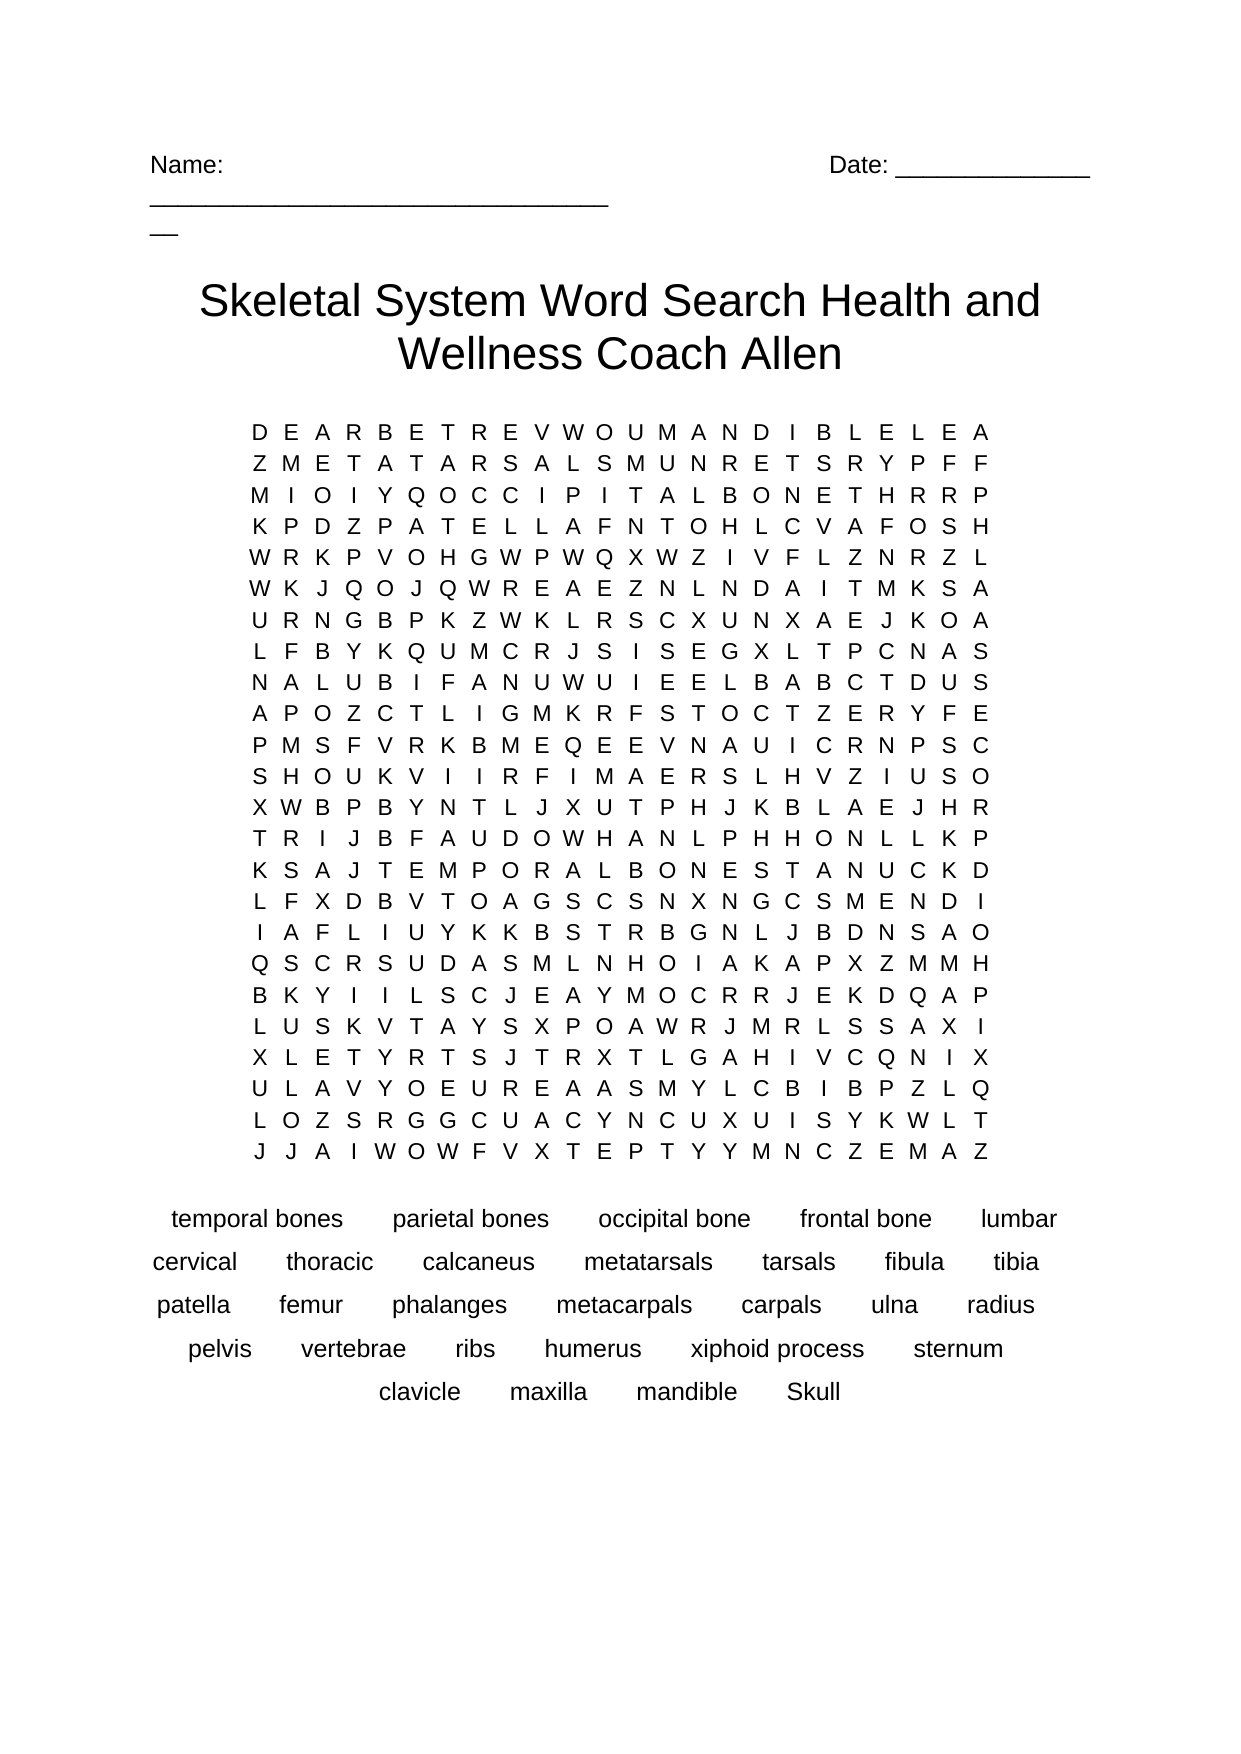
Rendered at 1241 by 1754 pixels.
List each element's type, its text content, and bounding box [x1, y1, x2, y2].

table_cell O [401, 542, 432, 573]
table_cell A [307, 1073, 338, 1104]
table_cell F [965, 448, 996, 479]
table_cell X [714, 1104, 745, 1135]
table_cell T [464, 792, 495, 823]
table_cell P [808, 948, 839, 979]
table_cell W [651, 1010, 683, 1042]
table_cell O [808, 823, 839, 854]
table_cell P [840, 635, 871, 667]
table_cell T [965, 1104, 996, 1135]
table_cell C [683, 979, 714, 1010]
table_cell X [307, 885, 338, 917]
table_cell G [432, 1104, 463, 1135]
table_header A [683, 417, 714, 448]
table_cell G [401, 1104, 432, 1135]
table_cell L [307, 667, 338, 698]
table_cell A [808, 604, 839, 635]
table_header D [745, 417, 777, 448]
table_cell A [464, 667, 495, 698]
table_cell K [275, 573, 307, 604]
table_cell C [902, 854, 933, 885]
table_cell E [526, 573, 557, 604]
table_cell Q [338, 573, 369, 604]
table_cell R [369, 1104, 401, 1135]
table_cell A [558, 854, 589, 885]
table_cell U [526, 667, 557, 698]
table_cell O [745, 479, 777, 510]
table_cell N [683, 854, 714, 885]
table_cell N [777, 1135, 808, 1167]
table_cell N [902, 635, 933, 667]
table_cell A [714, 1042, 745, 1073]
table_cell Q [432, 573, 463, 604]
table_cell M [745, 1135, 777, 1167]
table_cell W [651, 542, 683, 573]
table_cell H [745, 1042, 777, 1073]
table_cell X [840, 948, 871, 979]
table_cell I [464, 698, 495, 729]
table_cell V [369, 542, 401, 573]
table_cell M [902, 948, 933, 979]
table_cell T [651, 510, 683, 542]
table_cell S [589, 448, 620, 479]
table_cell C [745, 1073, 777, 1104]
table_cell N [620, 1104, 651, 1135]
table_cell J [307, 573, 338, 604]
table_cell I [965, 1010, 996, 1042]
table_cell R [840, 448, 871, 479]
table_cell V [808, 1042, 839, 1073]
table_cell P [369, 510, 401, 542]
table_cell L [902, 823, 933, 854]
table_cell L [965, 542, 996, 573]
table_cell D [338, 885, 369, 917]
table_cell E [871, 792, 902, 823]
table_cell S [965, 667, 996, 698]
table_cell E [307, 448, 338, 479]
table_cell C [589, 885, 620, 917]
table_cell T [840, 573, 871, 604]
table_cell X [683, 604, 714, 635]
table_cell U [871, 854, 902, 885]
table_cell F [777, 542, 808, 573]
table_cell I [558, 760, 589, 792]
table_cell S [934, 760, 965, 792]
table_cell B [808, 917, 839, 948]
table_cell P [464, 854, 495, 885]
table_cell T [244, 823, 275, 854]
table_cell L [244, 635, 275, 667]
table_cell F [401, 823, 432, 854]
table_cell W [558, 542, 589, 573]
table_cell A [275, 667, 307, 698]
table_cell J [871, 604, 902, 635]
table_cell O [432, 479, 463, 510]
table_cell A [432, 823, 463, 854]
table_cell O [495, 854, 526, 885]
table_cell A [307, 854, 338, 885]
table_cell E [840, 604, 871, 635]
table_cell K [840, 979, 871, 1010]
table_cell Z [683, 542, 714, 573]
table_cell Y [840, 1104, 871, 1135]
table_cell O [651, 948, 683, 979]
table_cell S [965, 635, 996, 667]
table_header D [244, 417, 275, 448]
table_cell L [495, 792, 526, 823]
table_cell S [495, 448, 526, 479]
table_cell I [369, 979, 401, 1010]
table_cell S [840, 1010, 871, 1042]
table_cell A [714, 948, 745, 979]
table_cell A [275, 917, 307, 948]
table_cell J [777, 917, 808, 948]
table_cell N [871, 542, 902, 573]
table_cell Z [464, 604, 495, 635]
table_cell T [401, 698, 432, 729]
table_header Name: ___________________________________ [150, 150, 620, 274]
table_cell X [244, 792, 275, 823]
table_cell S [808, 448, 839, 479]
table_cell S [651, 698, 683, 729]
table_cell S [620, 1073, 651, 1104]
table_cell I [464, 760, 495, 792]
table_cell E [808, 479, 839, 510]
table_cell R [714, 448, 745, 479]
table_cell R [275, 604, 307, 635]
table_cell K [934, 854, 965, 885]
table_cell E [526, 979, 557, 1010]
table_header A [965, 417, 996, 448]
table_cell B [840, 1073, 871, 1104]
table_cell B [714, 479, 745, 510]
table_cell G [338, 604, 369, 635]
table_cell S [307, 1010, 338, 1042]
table_cell D [432, 948, 463, 979]
table_cell A [432, 448, 463, 479]
table_header W [558, 417, 589, 448]
table_cell L [745, 510, 777, 542]
table_cell J [338, 823, 369, 854]
table_cell T [871, 667, 902, 698]
table_cell P [651, 792, 683, 823]
table_cell U [495, 1104, 526, 1135]
table_cell P [275, 510, 307, 542]
table_cell T [620, 1042, 651, 1073]
table_cell S [589, 635, 620, 667]
table_cell I [965, 885, 996, 917]
table_cell G [714, 635, 745, 667]
table_cell Y [589, 979, 620, 1010]
table_cell L [808, 1010, 839, 1042]
table_header I [777, 417, 808, 448]
table_cell N [902, 885, 933, 917]
table_cell N [307, 604, 338, 635]
table_cell O [965, 917, 996, 948]
table_cell U [338, 667, 369, 698]
table_cell Z [620, 573, 651, 604]
table_cell M [526, 948, 557, 979]
table_cell R [558, 1042, 589, 1073]
table_cell M [495, 729, 526, 760]
table_cell H [934, 792, 965, 823]
table_cell Z [307, 1104, 338, 1135]
table_cell A [558, 1073, 589, 1104]
table_cell J [275, 1135, 307, 1167]
table_header B [369, 417, 401, 448]
table_cell E [589, 729, 620, 760]
table_cell I [683, 948, 714, 979]
table_cell A [651, 479, 683, 510]
table_cell I [934, 1042, 965, 1073]
table_cell S [620, 885, 651, 917]
table_cell I [871, 760, 902, 792]
table_cell Y [464, 1010, 495, 1042]
table_cell A [369, 448, 401, 479]
table_cell Q [244, 948, 275, 979]
table_cell I [275, 479, 307, 510]
table_cell B [369, 667, 401, 698]
table_cell U [338, 760, 369, 792]
table_cell C [840, 667, 871, 698]
table_cell X [244, 1042, 275, 1073]
table_cell N [683, 448, 714, 479]
table_cell U [401, 917, 432, 948]
table_cell B [369, 604, 401, 635]
table_cell T [369, 854, 401, 885]
table_cell O [369, 573, 401, 604]
table_cell X [934, 1010, 965, 1042]
table_cell J [526, 792, 557, 823]
table_cell P [965, 479, 996, 510]
table_cell D [934, 885, 965, 917]
table_cell T [401, 448, 432, 479]
table_cell M [902, 1135, 933, 1167]
table_cell L [745, 760, 777, 792]
table_cell T [526, 1042, 557, 1073]
table_cell E [651, 667, 683, 698]
table_cell L [558, 604, 589, 635]
table_cell T [683, 698, 714, 729]
table_cell E [526, 729, 557, 760]
table_cell U [902, 760, 933, 792]
table_cell R [526, 635, 557, 667]
table_cell J [714, 792, 745, 823]
title Skeletal System Word Search Health and Wellness Coach Allen [150, 274, 1090, 379]
table_cell O [902, 510, 933, 542]
table_cell D [965, 854, 996, 885]
table_cell U [651, 448, 683, 479]
table_cell S [714, 760, 745, 792]
table_cell U [432, 635, 463, 667]
table_cell A [558, 510, 589, 542]
table_cell T [401, 1010, 432, 1042]
table_cell F [275, 885, 307, 917]
table_cell T [777, 448, 808, 479]
table_cell E [683, 667, 714, 698]
table_cell I [526, 479, 557, 510]
table_cell U [745, 1104, 777, 1135]
table_cell P [558, 479, 589, 510]
table_header E [495, 417, 526, 448]
table_cell X [683, 885, 714, 917]
table_cell N [589, 948, 620, 979]
table_cell B [651, 917, 683, 948]
table_cell L [244, 885, 275, 917]
table_cell I [714, 542, 745, 573]
table_cell Y [432, 917, 463, 948]
table_cell E [871, 885, 902, 917]
table_cell M [871, 573, 902, 604]
table_cell S [745, 854, 777, 885]
table_cell C [464, 479, 495, 510]
table_cell N [714, 885, 745, 917]
table_cell S [369, 948, 401, 979]
table_cell S [307, 729, 338, 760]
table_cell Q [871, 1042, 902, 1073]
table_cell U [934, 667, 965, 698]
table_cell C [871, 635, 902, 667]
table_cell O [683, 510, 714, 542]
table_cell N [871, 917, 902, 948]
table_header T [432, 417, 463, 448]
table_cell S [558, 917, 589, 948]
table_cell H [589, 823, 620, 854]
table_cell M [840, 885, 871, 917]
table_cell P [244, 729, 275, 760]
table_cell P [902, 729, 933, 760]
table_cell J [401, 573, 432, 604]
table_cell S [651, 635, 683, 667]
table_cell X [777, 604, 808, 635]
table_cell W [558, 667, 589, 698]
table_cell O [401, 1135, 432, 1167]
table_cell U [464, 1073, 495, 1104]
table_cell E [965, 698, 996, 729]
table_cell I [307, 823, 338, 854]
table_cell R [745, 979, 777, 1010]
table_cell B [307, 792, 338, 823]
table_cell J [902, 792, 933, 823]
table_cell U [244, 1073, 275, 1104]
table_cell R [589, 604, 620, 635]
table_cell B [526, 917, 557, 948]
table_cell Z [338, 510, 369, 542]
table_cell Z [965, 1135, 996, 1167]
table_cell X [620, 542, 651, 573]
table_cell C [495, 479, 526, 510]
table_cell L [401, 979, 432, 1010]
table_cell P [871, 1073, 902, 1104]
text temporal bones parietal bones occipital bone frontal bone lumbar cervical thoracic calcaneus metatarsals tarsals fibula tibia patella femur phalanges metacarpals carpals ulna radius pelvis vertebrae ribs humerus xiphoid process sternum clavicle maxilla mandible Skull [150, 1204, 1090, 1405]
table_cell Y [871, 448, 902, 479]
table_cell H [871, 479, 902, 510]
table_cell L [871, 823, 902, 854]
table_cell U [589, 667, 620, 698]
table_cell R [401, 729, 432, 760]
table_cell L [808, 542, 839, 573]
table_cell I [338, 979, 369, 1010]
table_cell C [965, 729, 996, 760]
table_cell N [871, 729, 902, 760]
table_cell E [714, 854, 745, 885]
table_cell A [620, 760, 651, 792]
table_cell W [432, 1135, 463, 1167]
table_cell A [777, 667, 808, 698]
table_cell A [432, 1010, 463, 1042]
table_cell M [526, 698, 557, 729]
table_cell R [714, 979, 745, 1010]
table_cell H [965, 948, 996, 979]
table_cell L [432, 698, 463, 729]
table_cell L [244, 1010, 275, 1042]
table_cell L [934, 1104, 965, 1135]
table_cell S [495, 948, 526, 979]
table_cell R [902, 479, 933, 510]
table_cell K [369, 760, 401, 792]
table_cell W [902, 1104, 933, 1135]
table_cell H [745, 823, 777, 854]
table_cell T [840, 479, 871, 510]
table_cell B [777, 792, 808, 823]
table_cell H [965, 510, 996, 542]
table_cell V [651, 729, 683, 760]
table_cell K [244, 854, 275, 885]
table_cell K [307, 542, 338, 573]
table_cell R [464, 448, 495, 479]
table_cell B [464, 729, 495, 760]
table_cell L [495, 510, 526, 542]
table_cell P [714, 823, 745, 854]
table_cell V [401, 760, 432, 792]
table_cell K [934, 823, 965, 854]
table_cell C [808, 1135, 839, 1167]
table_cell O [651, 979, 683, 1010]
table_cell R [275, 542, 307, 573]
table_cell R [840, 729, 871, 760]
table_cell W [495, 542, 526, 573]
table_cell M [275, 729, 307, 760]
table_cell R [620, 917, 651, 948]
table_cell S [620, 604, 651, 635]
table_cell A [464, 948, 495, 979]
table_cell L [683, 823, 714, 854]
table_cell M [244, 479, 275, 510]
table_cell L [558, 948, 589, 979]
table_cell T [432, 1042, 463, 1073]
table_cell T [432, 510, 463, 542]
table_cell L [338, 917, 369, 948]
table_cell F [526, 760, 557, 792]
table_cell F [464, 1135, 495, 1167]
table_cell S [902, 917, 933, 948]
table_cell S [275, 854, 307, 885]
table_cell K [902, 604, 933, 635]
table_cell A [934, 635, 965, 667]
table_cell N [714, 573, 745, 604]
table_cell Z [871, 948, 902, 979]
table_cell C [307, 948, 338, 979]
table_cell S [934, 573, 965, 604]
table_cell S [338, 1104, 369, 1135]
table_cell A [934, 979, 965, 1010]
table_cell S [871, 1010, 902, 1042]
table_cell S [808, 885, 839, 917]
table_cell Q [965, 1073, 996, 1104]
table_cell M [651, 1073, 683, 1104]
table_cell U [244, 604, 275, 635]
table_header E [871, 417, 902, 448]
table_cell J [244, 1135, 275, 1167]
table_cell A [902, 1010, 933, 1042]
table_cell E [464, 510, 495, 542]
table_cell R [934, 479, 965, 510]
table_header R [464, 417, 495, 448]
table_cell A [808, 854, 839, 885]
table_cell K [495, 917, 526, 948]
table_cell M [934, 948, 965, 979]
table_cell Y [369, 479, 401, 510]
table_cell P [275, 698, 307, 729]
table_cell I [777, 1104, 808, 1135]
table_cell J [714, 1010, 745, 1042]
table_header E [934, 417, 965, 448]
table_cell R [965, 792, 996, 823]
table_cell U [464, 823, 495, 854]
table_cell R [589, 698, 620, 729]
table_header M [651, 417, 683, 448]
table_cell H [432, 542, 463, 573]
table_cell C [777, 885, 808, 917]
table_header N [714, 417, 745, 448]
table_cell S [495, 1010, 526, 1042]
table_cell U [683, 1104, 714, 1135]
table_cell W [244, 542, 275, 573]
table_cell W [495, 604, 526, 635]
table_cell P [902, 448, 933, 479]
table_cell R [683, 1010, 714, 1042]
table_cell X [526, 1135, 557, 1167]
table_cell Z [338, 698, 369, 729]
table_cell G [526, 885, 557, 917]
table_cell M [589, 760, 620, 792]
table_cell T [620, 479, 651, 510]
table_cell R [495, 1073, 526, 1104]
table_cell M [620, 979, 651, 1010]
table_cell X [965, 1042, 996, 1073]
table_cell A [620, 1010, 651, 1042]
table_cell C [777, 510, 808, 542]
table_cell L [714, 1073, 745, 1104]
table_cell Z [808, 698, 839, 729]
table_cell F [934, 448, 965, 479]
table_cell U [745, 729, 777, 760]
table_cell L [777, 635, 808, 667]
table_cell W [464, 573, 495, 604]
table_cell P [338, 792, 369, 823]
table_cell Y [902, 698, 933, 729]
table_cell T [651, 1135, 683, 1167]
table_cell E [871, 1135, 902, 1167]
table_cell K [275, 979, 307, 1010]
table_cell P [620, 1135, 651, 1167]
table_cell L [589, 854, 620, 885]
table_header L [902, 417, 933, 448]
table_cell N [683, 729, 714, 760]
table_cell E [589, 573, 620, 604]
table_cell V [495, 1135, 526, 1167]
table_cell O [526, 823, 557, 854]
table_cell A [840, 792, 871, 823]
table_cell R [338, 948, 369, 979]
table_cell A [965, 573, 996, 604]
table_cell C [840, 1042, 871, 1073]
table_cell A [526, 448, 557, 479]
table_cell Q [589, 542, 620, 573]
table_cell R [495, 760, 526, 792]
table_cell R [275, 823, 307, 854]
table_cell T [620, 792, 651, 823]
table_cell A [401, 510, 432, 542]
table_cell O [934, 604, 965, 635]
table_cell C [745, 698, 777, 729]
table_cell L [275, 1073, 307, 1104]
table_cell B [745, 667, 777, 698]
table_cell L [683, 573, 714, 604]
table_cell L [651, 1042, 683, 1073]
table_cell J [558, 635, 589, 667]
table_header V [526, 417, 557, 448]
table_cell P [965, 979, 996, 1010]
table_cell F [275, 635, 307, 667]
table_cell C [651, 1104, 683, 1135]
table_cell L [275, 1042, 307, 1073]
table_cell P [401, 604, 432, 635]
table_cell I [432, 760, 463, 792]
table_cell A [495, 885, 526, 917]
table_cell D [840, 917, 871, 948]
table_cell K [871, 1104, 902, 1135]
table_cell N [651, 823, 683, 854]
table_cell L [526, 510, 557, 542]
table_cell A [307, 1135, 338, 1167]
table_cell G [745, 885, 777, 917]
table_cell D [495, 823, 526, 854]
table_cell K [244, 510, 275, 542]
table_cell F [871, 510, 902, 542]
table_cell H [777, 823, 808, 854]
table_header L [840, 417, 871, 448]
table_cell A [714, 729, 745, 760]
table_cell X [526, 1010, 557, 1042]
table_cell K [902, 573, 933, 604]
table_cell B [777, 1073, 808, 1104]
table_cell F [338, 729, 369, 760]
table_cell I [369, 917, 401, 948]
table_header Date: ______________ [620, 150, 1090, 274]
table_cell P [965, 823, 996, 854]
table_cell C [651, 604, 683, 635]
table_cell E [526, 1073, 557, 1104]
table_cell O [965, 760, 996, 792]
table_cell N [777, 479, 808, 510]
table_cell G [683, 1042, 714, 1073]
table_cell Y [589, 1104, 620, 1135]
table_cell Y [369, 1073, 401, 1104]
table_cell J [495, 979, 526, 1010]
table_cell D [902, 667, 933, 698]
table_cell M [275, 448, 307, 479]
table_cell I [620, 635, 651, 667]
table_cell M [620, 448, 651, 479]
table_cell R [683, 760, 714, 792]
table_cell C [558, 1104, 589, 1135]
table_cell F [620, 698, 651, 729]
table_cell H [620, 948, 651, 979]
table_cell Z [840, 542, 871, 573]
table_cell A [934, 917, 965, 948]
table_cell E [808, 979, 839, 1010]
table_cell V [808, 510, 839, 542]
table_cell T [558, 1135, 589, 1167]
table_cell K [526, 604, 557, 635]
table_cell Y [714, 1135, 745, 1167]
table_cell L [683, 479, 714, 510]
table_cell D [871, 979, 902, 1010]
table_cell T [808, 635, 839, 667]
table_cell D [745, 573, 777, 604]
table_cell R [401, 1042, 432, 1073]
table_cell E [589, 1135, 620, 1167]
table_cell T [338, 448, 369, 479]
table_cell Z [244, 448, 275, 479]
table_cell U [275, 1010, 307, 1042]
table_cell G [464, 542, 495, 573]
table_cell C [808, 729, 839, 760]
table_cell W [275, 792, 307, 823]
table_cell K [432, 729, 463, 760]
table_cell N [840, 854, 871, 885]
table_cell C [369, 698, 401, 729]
table_cell E [745, 448, 777, 479]
table_cell I [620, 667, 651, 698]
table_cell I [589, 479, 620, 510]
table_cell Y [683, 1135, 714, 1167]
table_cell M [745, 1010, 777, 1042]
table_cell A [558, 979, 589, 1010]
table_cell V [401, 885, 432, 917]
table_cell A [965, 604, 996, 635]
table_cell A [589, 1073, 620, 1104]
table_cell S [934, 510, 965, 542]
table_cell T [589, 917, 620, 948]
table_header B [808, 417, 839, 448]
table_cell J [495, 1042, 526, 1073]
table_cell N [651, 573, 683, 604]
table_cell X [745, 635, 777, 667]
table_cell K [369, 635, 401, 667]
table_cell O [589, 1010, 620, 1042]
table_cell L [808, 792, 839, 823]
table_cell H [777, 760, 808, 792]
table_cell Y [338, 635, 369, 667]
table_cell U [589, 792, 620, 823]
table_cell U [714, 604, 745, 635]
table_header O [589, 417, 620, 448]
table_cell K [338, 1010, 369, 1042]
table_cell B [244, 979, 275, 1010]
table_cell C [464, 1104, 495, 1135]
table_header A [307, 417, 338, 448]
table_cell I [244, 917, 275, 948]
table_cell T [338, 1042, 369, 1073]
table_cell C [495, 635, 526, 667]
table_cell B [369, 792, 401, 823]
table_cell E [651, 760, 683, 792]
table_cell I [777, 729, 808, 760]
table_cell S [432, 979, 463, 1010]
table_cell Q [401, 635, 432, 667]
table_cell W [558, 823, 589, 854]
table_cell E [401, 854, 432, 885]
table_cell K [432, 604, 463, 635]
table_cell B [620, 854, 651, 885]
table_cell N [244, 667, 275, 698]
table_cell E [683, 635, 714, 667]
table_cell S [275, 948, 307, 979]
table_cell Y [683, 1073, 714, 1104]
table_cell J [777, 979, 808, 1010]
table_cell L [244, 1104, 275, 1135]
table_cell O [275, 1104, 307, 1135]
table_cell O [651, 854, 683, 885]
table_cell V [808, 760, 839, 792]
table_cell S [464, 1042, 495, 1073]
table_cell H [714, 510, 745, 542]
table_cell Z [902, 1073, 933, 1104]
table_cell X [558, 792, 589, 823]
table_cell T [777, 698, 808, 729]
table_cell B [307, 635, 338, 667]
table_cell G [683, 917, 714, 948]
table_cell Z [840, 1135, 871, 1167]
table_cell Y [369, 1042, 401, 1073]
table_cell V [745, 542, 777, 573]
table_cell X [589, 1042, 620, 1073]
table_cell I [338, 479, 369, 510]
table_cell O [307, 698, 338, 729]
table_cell N [840, 823, 871, 854]
table_cell B [808, 667, 839, 698]
table_header E [275, 417, 307, 448]
table_cell T [777, 854, 808, 885]
table_cell Z [840, 760, 871, 792]
table_cell L [745, 917, 777, 948]
table_cell I [401, 667, 432, 698]
table_cell O [464, 885, 495, 917]
table_header E [401, 417, 432, 448]
table_cell V [338, 1073, 369, 1104]
table_cell C [464, 979, 495, 1010]
table_cell A [558, 573, 589, 604]
table_cell I [777, 1042, 808, 1073]
table_cell N [714, 917, 745, 948]
table_cell M [432, 854, 463, 885]
table_cell I [808, 573, 839, 604]
table_cell G [495, 698, 526, 729]
table_cell A [840, 510, 871, 542]
table_cell F [432, 667, 463, 698]
table_cell L [558, 448, 589, 479]
table_cell U [401, 948, 432, 979]
table_cell P [558, 1010, 589, 1042]
table_cell R [526, 854, 557, 885]
table_cell I [808, 1073, 839, 1104]
table_cell K [745, 948, 777, 979]
table_cell R [902, 542, 933, 573]
table_cell H [275, 760, 307, 792]
table_cell Z [934, 542, 965, 573]
table_cell S [934, 729, 965, 760]
table_cell P [526, 542, 557, 573]
table_cell R [495, 573, 526, 604]
table_header U [620, 417, 651, 448]
table_cell Y [401, 792, 432, 823]
table_cell N [745, 604, 777, 635]
table_cell Q [558, 729, 589, 760]
table_cell S [244, 760, 275, 792]
table_cell S [808, 1104, 839, 1135]
table_cell A [620, 823, 651, 854]
table_cell L [934, 1073, 965, 1104]
table_cell K [464, 917, 495, 948]
table_cell N [620, 510, 651, 542]
table_cell A [244, 698, 275, 729]
table_cell V [369, 729, 401, 760]
table_cell I [338, 1135, 369, 1167]
table_cell N [651, 885, 683, 917]
table_cell R [777, 1010, 808, 1042]
table_cell J [338, 854, 369, 885]
table_cell K [558, 698, 589, 729]
table_cell E [432, 1073, 463, 1104]
table_cell S [558, 885, 589, 917]
table_cell F [934, 698, 965, 729]
table_cell B [369, 823, 401, 854]
table_cell A [777, 948, 808, 979]
table_cell E [620, 729, 651, 760]
table_cell Q [401, 479, 432, 510]
table_cell O [307, 760, 338, 792]
table_cell R [871, 698, 902, 729]
table_cell N [902, 1042, 933, 1073]
table_cell W [244, 573, 275, 604]
table_cell O [401, 1073, 432, 1104]
table_cell H [683, 792, 714, 823]
table_cell D [307, 510, 338, 542]
table_cell F [307, 917, 338, 948]
table_cell K [745, 792, 777, 823]
table_cell P [338, 542, 369, 573]
table_cell B [369, 885, 401, 917]
table_cell W [369, 1135, 401, 1167]
table_cell O [307, 479, 338, 510]
table_cell N [432, 792, 463, 823]
table_cell Y [307, 979, 338, 1010]
table_cell F [589, 510, 620, 542]
table_cell T [432, 885, 463, 917]
table_cell A [934, 1135, 965, 1167]
table_cell L [714, 667, 745, 698]
table_cell N [495, 667, 526, 698]
table_cell O [714, 698, 745, 729]
table_cell E [840, 698, 871, 729]
table_header R [338, 417, 369, 448]
table_cell Q [902, 979, 933, 1010]
table_cell M [464, 635, 495, 667]
table_cell E [307, 1042, 338, 1073]
table_cell A [777, 573, 808, 604]
table_cell V [369, 1010, 401, 1042]
table_cell A [526, 1104, 557, 1135]
